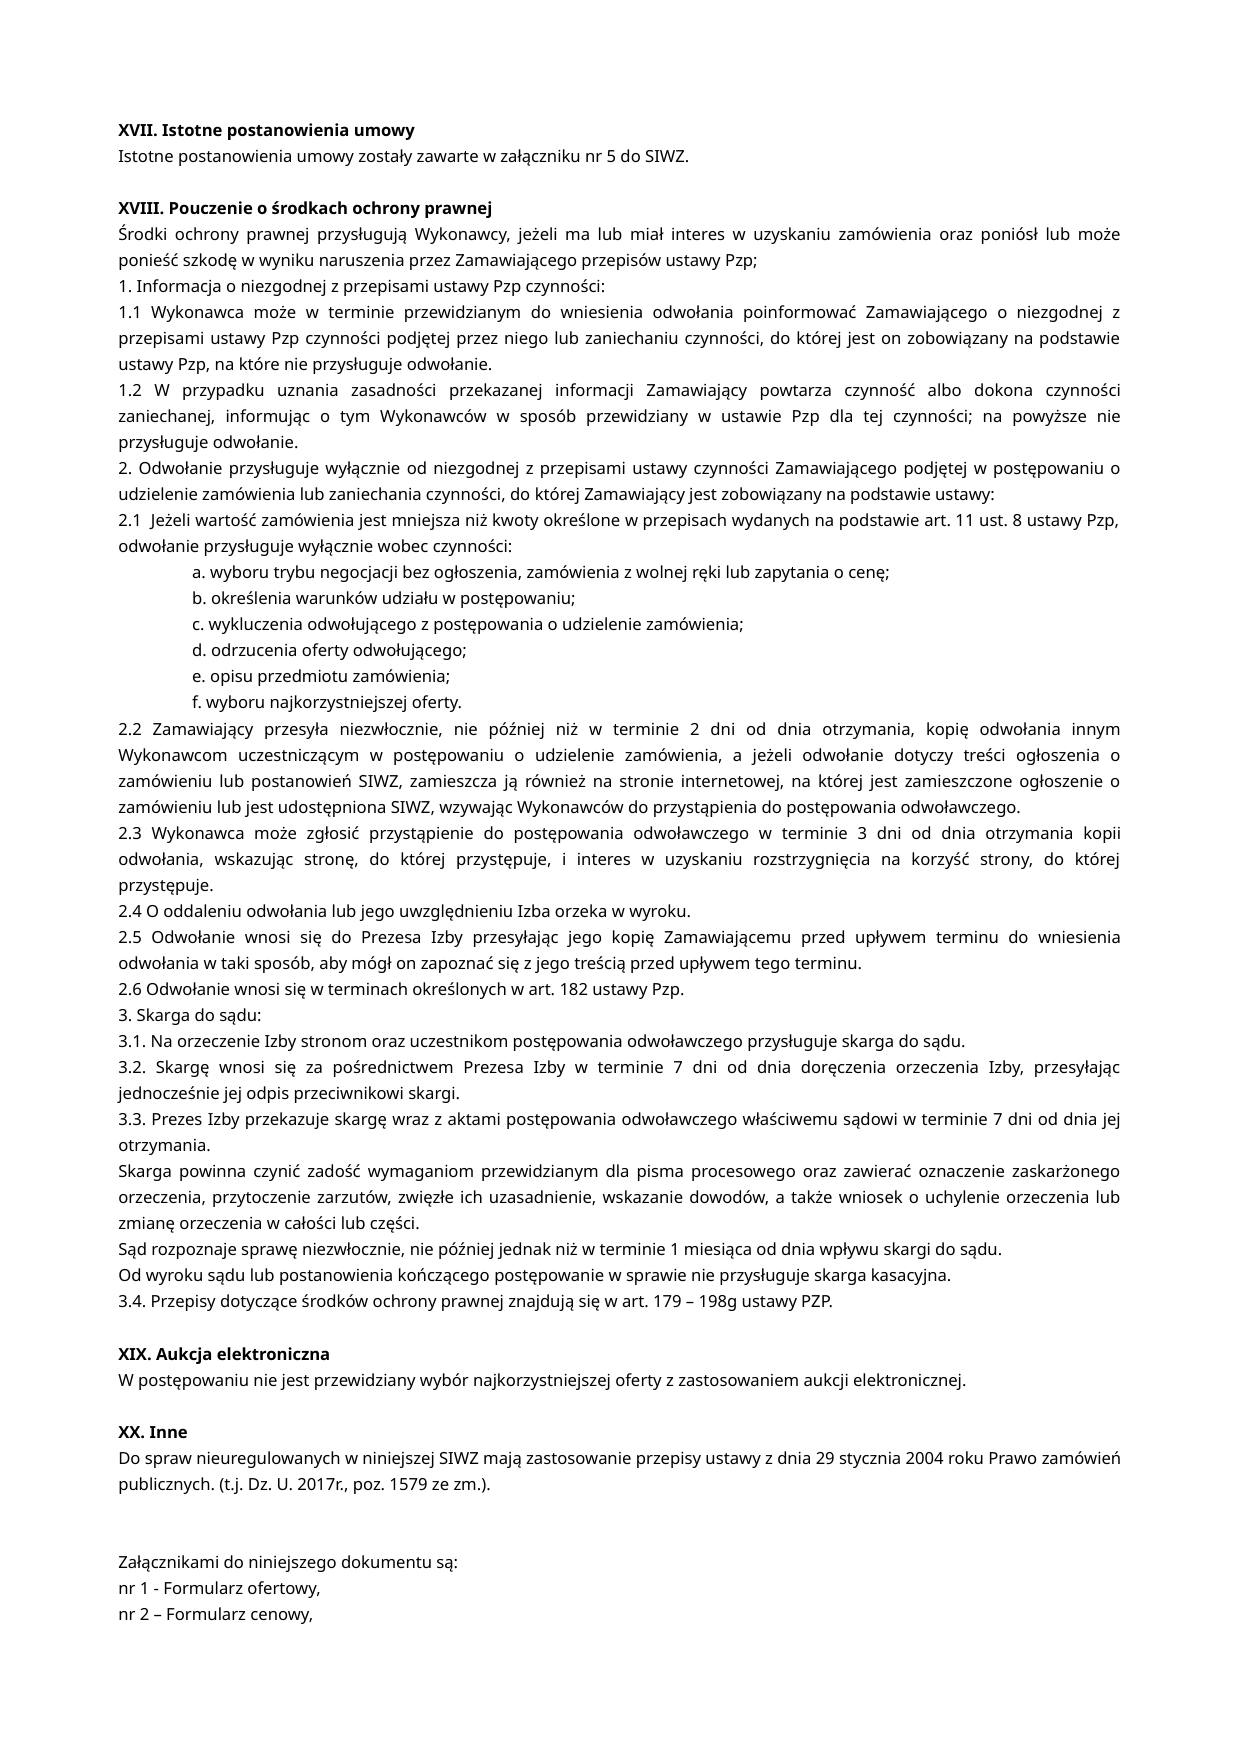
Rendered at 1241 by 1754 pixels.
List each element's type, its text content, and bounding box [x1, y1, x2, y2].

text W postępowaniu nie jest przewidziany wybór najkorzystniejszej oferty z zastosowaniem aukcji elektronicznej. [118, 1368, 1122, 1391]
text Do spraw nieuregulowanych w niniejszej SIWZ mają zastosowanie przepisy ustawy z dnia 29 stycznia 2004 roku Prawo zamówień publicznych. (t.j. Dz. U. 2017r., poz. 1579 ze zm.). [118, 1446, 1122, 1495]
text Sąd rozpoznaje sprawę niezwłocznie, nie później jednak niż w terminie 1 miesiąca od dnia wpływu skargi do sądu. [118, 1238, 1122, 1261]
text Załącznikami do niniejszego dokumentu są: [118, 1550, 1122, 1573]
text 2.4 O oddaleniu odwołania lub jego uwzględnieniu Izba orzeka w wyroku. [118, 899, 1122, 922]
text 2.6 Odwołanie wnosi się w terminach określonych w art. 182 ustawy Pzp. [118, 977, 1122, 1000]
text 2.2 Zamawiający przesyła niezwłocznie, nie później niż w terminie 2 dni od dnia otrzymania, kopię odwołania innym Wykonawcom uczestniczącym w postępowaniu o udzielenie zamówienia, a jeżeli odwołanie dotyczy treści ogłoszenia o zamówieniu lub postanowień SIWZ, zamieszcza ją również na stronie internetowej, na której jest zamieszczone ogłoszenie o zamówieniu lub jest udostępniona SIWZ, wzywając Wykonawców do przystąpienia do postępowania odwoławczego. [118, 717, 1122, 818]
text e. opisu przedmiotu zamówienia; [118, 665, 1122, 688]
text 2.5 Odwołanie wnosi się do Prezesa Izby przesyłając jego kopię Zamawiającemu przed upływem terminu do wniesienia odwołania w taki sposób, aby mógł on zapoznać się z jego treścią przed upływem tego terminu. [118, 925, 1122, 974]
text XX. Inne [118, 1420, 1122, 1443]
text f. wyboru najkorzystniejszej oferty. [118, 691, 1122, 714]
text 3.1. Na orzeczenie Izby stronom oraz uczestnikom postępowania odwoławczego przysługuje skarga do sądu. [118, 1029, 1122, 1052]
text Skarga powinna czynić zadość wymaganiom przewidzianym dla pisma procesowego oraz zawierać oznaczenie zaskarżonego orzeczenia, przytoczenie zarzutów, zwięzłe ich uzasadnienie, wskazanie dowodów, a także wniosek o uchylenie orzeczenia lub zmianę orzeczenia w całości lub części. [118, 1160, 1122, 1234]
text 3. Skarga do sądu: [118, 1003, 1122, 1026]
text XVII. Istotne postanowienia umowy [118, 118, 1122, 141]
text 3.4. Przepisy dotyczące środków ochrony prawnej znajdują się w art. 179 – 198g ustawy PZP. [118, 1290, 1122, 1313]
text d. odrzucenia oferty odwołującego; [118, 639, 1122, 662]
text nr 1 - Formularz ofertowy, [118, 1576, 1122, 1599]
text 1.1 Wykonawca może w terminie przewidzianym do wniesienia odwołania poinformować Zamawiającego o niezgodnej z przepisami ustawy Pzp czynności podjętej przez niego lub zaniechaniu czynności, do której jest on zobowiązany na podstawie ustawy Pzp, na które nie przysługuje odwołanie. [118, 300, 1122, 375]
text b. określenia warunków udziału w postępowaniu; [118, 587, 1122, 609]
text c. wykluczenia odwołującego z postępowania o udzielenie zamówienia; [118, 613, 1122, 636]
text 1. Informacja o niezgodnej z przepisami ustawy Pzp czynności: [118, 274, 1122, 297]
text XIX. Aukcja elektroniczna [118, 1342, 1122, 1365]
text 2.1 Jeżeli wartość zamówienia jest mniejsza niż kwoty określone w przepisach wydanych na podstawie art. 11 ust. 8 ustawy Pzp, odwołanie przysługuje wyłącznie wobec czynności: [118, 509, 1122, 557]
text Środki ochrony prawnej przysługują Wykonawcy, jeżeli ma lub miał interes w uzyskaniu zamówienia oraz poniósł lub może ponieść szkodę w wyniku naruszenia przez Zamawiającego przepisów ustawy Pzp; [118, 222, 1122, 271]
text a. wyboru trybu negocjacji bez ogłoszenia, zamówienia z wolnej ręki lub zapytania o cenę; [118, 561, 1122, 583]
text 3.2. Skargę wnosi się za pośrednictwem Prezesa Izby w terminie 7 dni od dnia doręczenia orzeczenia Izby, przesyłając jednocześnie jej odpis przeciwnikowi skargi. [118, 1056, 1122, 1104]
text 2. Odwołanie przysługuje wyłącznie od niezgodnej z przepisami ustawy czynności Zamawiającego podjętej w postępowaniu o udzielenie zamówienia lub zaniechania czynności, do której Zamawiający jest zobowiązany na podstawie ustawy: [118, 457, 1122, 505]
text 2.3 Wykonawca może zgłosić przystąpienie do postępowania odwoławczego w terminie 3 dni od dnia otrzymania kopii odwołania, wskazując stronę, do której przystępuje, i interes w uzyskaniu rozstrzygnięcia na korzyść strony, do której przystępuje. [118, 821, 1122, 896]
text nr 2 – Formularz cenowy, [118, 1602, 1122, 1625]
text Istotne postanowienia umowy zostały zawarte w załączniku nr 5 do SIWZ. [118, 144, 1122, 167]
text 1.2 W przypadku uznania zasadności przekazanej informacji Zamawiający powtarza czynność albo dokona czynności zaniechanej, informując o tym Wykonawców w sposób przewidziany w ustawie Pzp dla tej czynności; na powyższe nie przysługuje odwołanie. [118, 378, 1122, 453]
text XVIII. Pouczenie o środkach ochrony prawnej [118, 196, 1122, 219]
text Od wyroku sądu lub postanowienia kończącego postępowanie w sprawie nie przysługuje skarga kasacyjna. [118, 1264, 1122, 1287]
text 3.3. Prezes Izby przekazuje skargę wraz z aktami postępowania odwoławczego właściwemu sądowi w terminie 7 dni od dnia jej otrzymania. [118, 1108, 1122, 1156]
